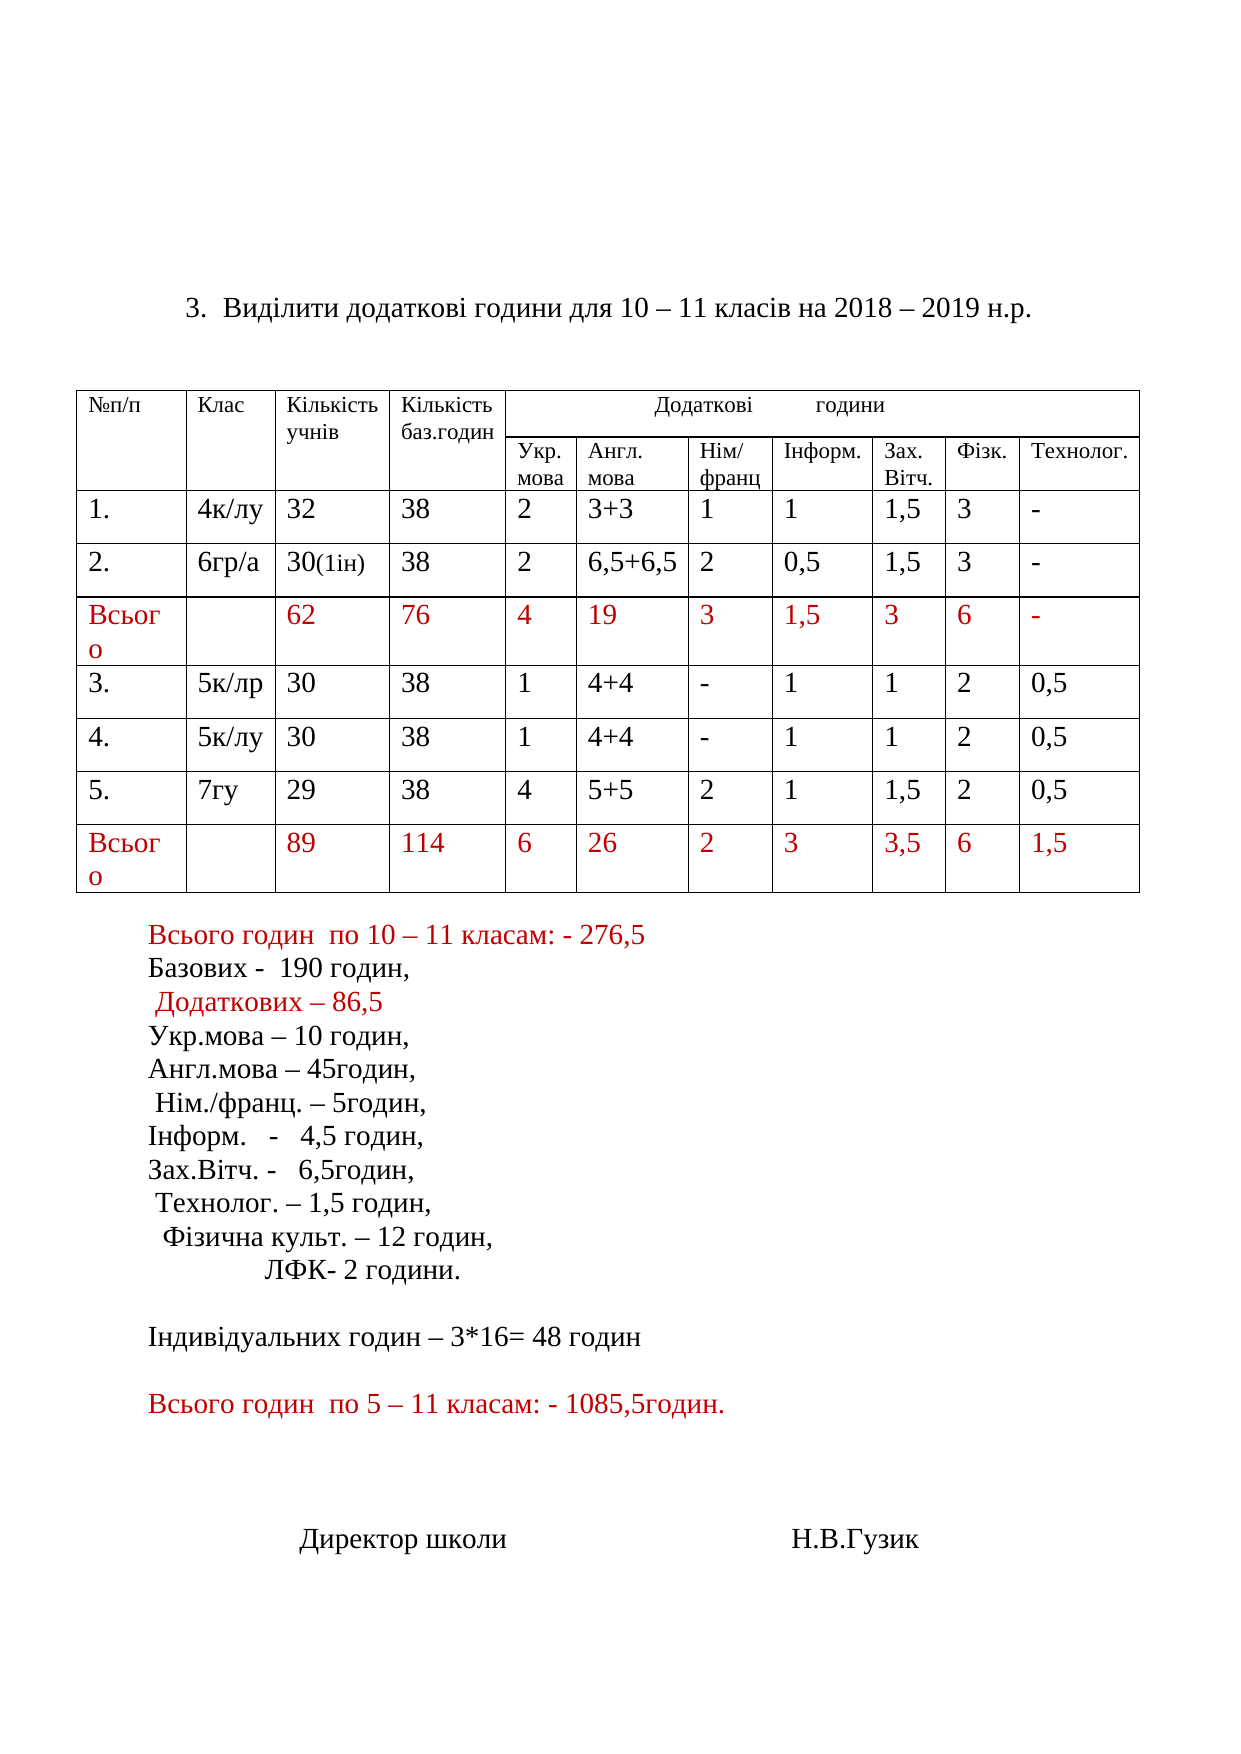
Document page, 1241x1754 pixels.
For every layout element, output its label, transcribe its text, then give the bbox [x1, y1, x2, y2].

table_cell 2 [946, 772, 1019, 824]
table_cell - [689, 719, 772, 771]
table_cell 1 [773, 491, 872, 543]
table_cell 0,5 [773, 544, 872, 596]
table_cell 6гр/а [187, 544, 275, 596]
text Всього годин по 10 – 11 класам: - 276,5 [148, 917, 1152, 951]
table_cell 1,5 [873, 491, 945, 543]
table_header Додаткові години [506, 391, 1139, 436]
text Всього годин по 5 – 11 класам: - 1085,5годин. [148, 1387, 1152, 1420]
table_cell 38 [390, 491, 505, 543]
table_cell 6 [946, 598, 1019, 664]
text Фізична культ. – 12 годин, [148, 1219, 1152, 1252]
text Директор школи Н.В.Гузик [148, 1521, 1152, 1554]
table_cell 1,5 [873, 544, 945, 596]
table_cell 7гу [187, 772, 275, 824]
table_cell 1 [773, 772, 872, 824]
table_cell 3 [946, 491, 1019, 543]
table_cell 4+4 [577, 666, 688, 718]
table_cell 4к/лу [187, 491, 275, 543]
table_cell Технолог. [1020, 438, 1139, 490]
text Базових - 190 годин, [148, 951, 1152, 984]
table_cell 2 [946, 666, 1019, 718]
table_cell 4 [506, 598, 576, 664]
table_cell 62 [276, 598, 389, 664]
table_cell 38 [390, 719, 505, 771]
table_cell 2 [689, 825, 772, 892]
table_cell - [689, 666, 772, 718]
table_cell 2 [689, 772, 772, 824]
table_header Кількість баз.годин [390, 391, 505, 490]
table_cell [187, 825, 275, 892]
table_cell 1 [506, 719, 576, 771]
table_cell 3+3 [577, 491, 688, 543]
table_cell Фізк. [946, 438, 1019, 490]
table_cell 30 [276, 666, 389, 718]
table_cell 6 [946, 825, 1019, 892]
table_cell [187, 598, 275, 664]
table_cell 1 [689, 491, 772, 543]
table_cell 76 [390, 598, 505, 664]
table_header Клас [187, 391, 275, 490]
table_cell 3. [77, 666, 186, 718]
text Укр.мова – 10 годин, [148, 1018, 1152, 1051]
table_cell 19 [577, 598, 688, 664]
text ЛФК- 2 години. [148, 1252, 1152, 1286]
table_cell 30 [276, 719, 389, 771]
text Зах.Вітч. - 6,5годин, [148, 1152, 1152, 1185]
table_cell 38 [390, 772, 505, 824]
table_cell 1,5 [873, 772, 945, 824]
table_cell 38 [390, 666, 505, 718]
table_cell Укр. мова [506, 438, 576, 490]
table_cell 0,5 [1020, 666, 1139, 718]
table_cell 0,5 [1020, 772, 1139, 824]
table_cell 1. [77, 491, 186, 543]
table_cell 89 [276, 825, 389, 892]
table_cell 2 [689, 544, 772, 596]
text Інформ. - 4,5 годин, [148, 1118, 1152, 1152]
text Англ.мова – 45годин, [148, 1051, 1152, 1085]
table_cell 1 [773, 666, 872, 718]
text Нім./франц. – 5годин, [148, 1085, 1152, 1118]
table_cell 1,5 [1020, 825, 1139, 892]
table_header Кількість учнів [276, 391, 389, 490]
table_cell 6,5+6,5 [577, 544, 688, 596]
table_cell 29 [276, 772, 389, 824]
table_cell 3 [873, 598, 945, 664]
table_cell 2 [506, 491, 576, 543]
table_cell 1 [873, 666, 945, 718]
text Додаткових – 86,5 [148, 984, 1152, 1018]
table_cell 2 [946, 719, 1019, 771]
table_cell 1,5 [773, 598, 872, 664]
table_cell 38 [390, 544, 505, 596]
text Технолог. – 1,5 годин, [148, 1185, 1152, 1219]
table_cell 5к/лу [187, 719, 275, 771]
table_cell 4+4 [577, 719, 688, 771]
table_cell 5. [77, 772, 186, 824]
table_cell 2. [77, 544, 186, 596]
table_cell Інформ. [773, 438, 872, 490]
table_cell 3 [689, 598, 772, 664]
table_cell 26 [577, 825, 688, 892]
table_cell Нім/ франц [689, 438, 772, 490]
table_cell Англ. мова [577, 438, 688, 490]
table_cell 30(1ін) [276, 544, 389, 596]
table_cell - [1020, 544, 1139, 596]
table_cell 3 [773, 825, 872, 892]
table_cell Всього [77, 825, 186, 892]
table_cell 1 [773, 719, 872, 771]
table_cell 1 [506, 666, 576, 718]
table_cell 114 [390, 825, 505, 892]
table_cell 4 [506, 772, 576, 824]
table_header №п/п [77, 391, 186, 490]
table_cell Всього [77, 598, 186, 664]
table_cell - [1020, 491, 1139, 543]
table_cell Зах. Вітч. [873, 438, 945, 490]
table_cell 0,5 [1020, 719, 1139, 771]
list Виділити додаткові години для 10 – 11 класів на 2018 – 2019 н.р. [185, 290, 1152, 323]
table_cell 6 [506, 825, 576, 892]
table_cell 3,5 [873, 825, 945, 892]
table_cell 5+5 [577, 772, 688, 824]
text Індивідуальних годин – 3*16= 48 годин [148, 1319, 1152, 1353]
table_cell 2 [506, 544, 576, 596]
table_cell 3 [946, 544, 1019, 596]
table_cell 5к/лр [187, 666, 275, 718]
table_cell 32 [276, 491, 389, 543]
table_cell 1 [873, 719, 945, 771]
table_cell - [1020, 598, 1139, 664]
table_cell 4. [77, 719, 186, 771]
